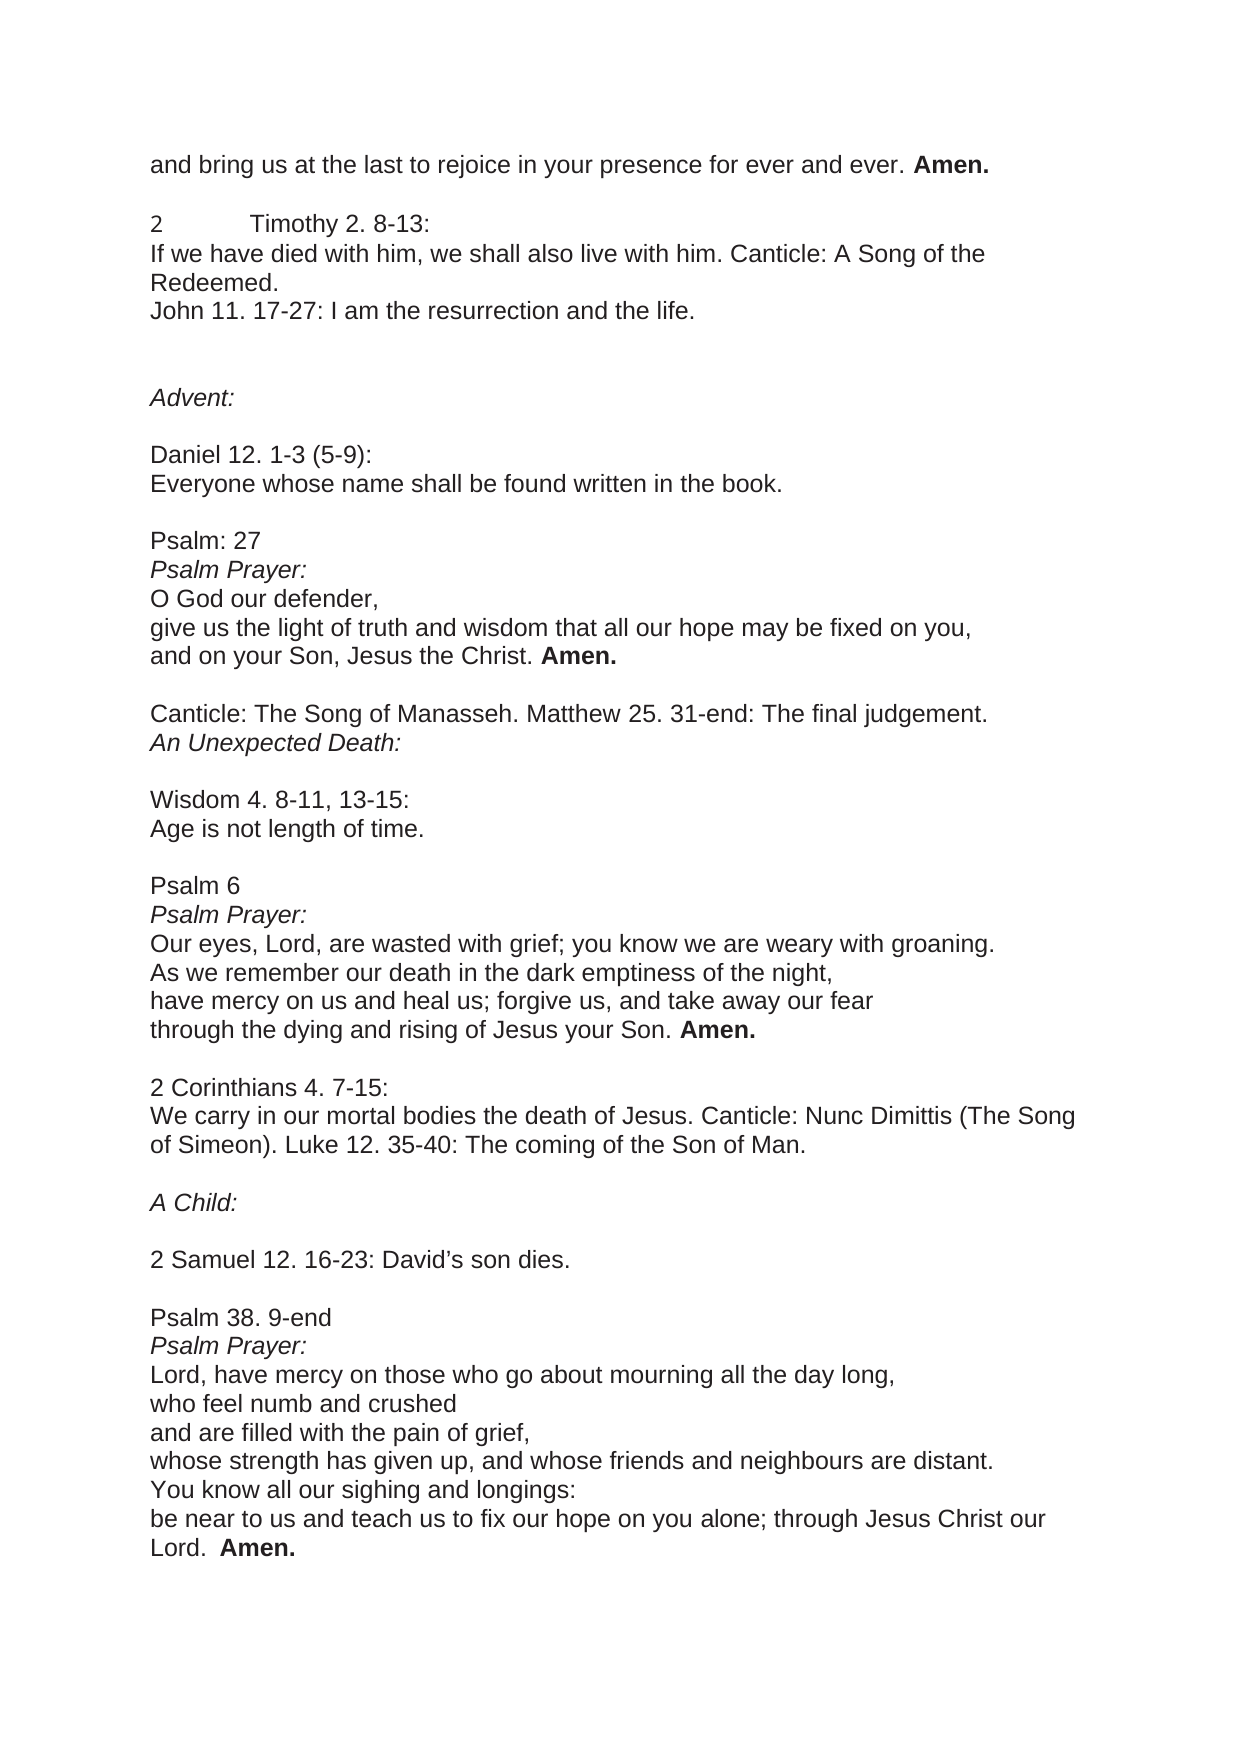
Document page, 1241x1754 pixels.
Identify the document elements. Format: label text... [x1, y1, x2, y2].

text We carry in our mortal bodies the death of Jesus. Canticle: Nunc Dimittis (The Song of Simeon). Luke 12. 35-40: The coming of the Son of Man. [150, 1101, 1087, 1159]
list Timothy 2. 8-13: [150, 207, 1087, 239]
text Psalm Prayer: [150, 900, 1087, 929]
text 2 Samuel 12. 16-23: David’s son dies. [150, 1245, 1087, 1274]
text through the dying and rising of Jesus your Son. Amen. [150, 1015, 1087, 1044]
text You know all our sighing and longings: [150, 1475, 1087, 1504]
text A Child: [150, 1187, 1087, 1216]
text John 11. 17-27: I am the resurrection and the life. [150, 296, 1087, 325]
text give us the light of truth and wisdom that all our hope may be fixed on you, [150, 612, 1087, 641]
text Psalm 6 [150, 871, 1087, 900]
text Lord, have mercy on those who go about mourning all the day long, [150, 1360, 1087, 1389]
text An Unexpected Death: [150, 727, 1087, 756]
text If we have died with him, we shall also live with him. Canticle: A Song of the Redeemed. [150, 239, 1087, 296]
text Psalm: 27 [150, 526, 1087, 555]
text Age is not length of time. [150, 814, 1087, 842]
text who feel numb and crushed [150, 1389, 1087, 1417]
text and are filled with the pain of grief, [150, 1417, 1087, 1446]
text Psalm 38. 9-end [150, 1302, 1087, 1331]
text Psalm Prayer: [150, 555, 1087, 584]
text O God our defender, [150, 584, 1087, 612]
text Psalm Prayer: [150, 1331, 1087, 1360]
text and bring us at the last to rejoice in your presence for ever and ever. Amen. [150, 150, 1087, 179]
text Wisdom 4. 8-11, 13-15: [150, 785, 1087, 814]
text 2 Corinthians 4. 7-15: [150, 1072, 1087, 1101]
text be near to us and teach us to fix our hope on you alone; through Jesus Christ our Lord. Amen. [150, 1504, 1087, 1561]
text As we remember our death in the dark emptiness of the night, [150, 957, 1087, 986]
text Advent: [150, 382, 1087, 411]
text have mercy on us and heal us; forgive us, and take away our fear [150, 986, 1087, 1015]
text whose strength has given up, and whose friends and neighbours are distant. [150, 1446, 1087, 1475]
text Everyone whose name shall be found written in the book. [150, 469, 1087, 497]
text Canticle: The Song of Manasseh. Matthew 25. 31-end: The final judgement. [150, 699, 1087, 727]
text and on your Son, Jesus the Christ. Amen. [150, 641, 1087, 670]
text Daniel 12. 1-3 (5-9): [150, 440, 1087, 469]
text Our eyes, Lord, are wasted with grief; you know we are weary with groaning. [150, 929, 1087, 957]
